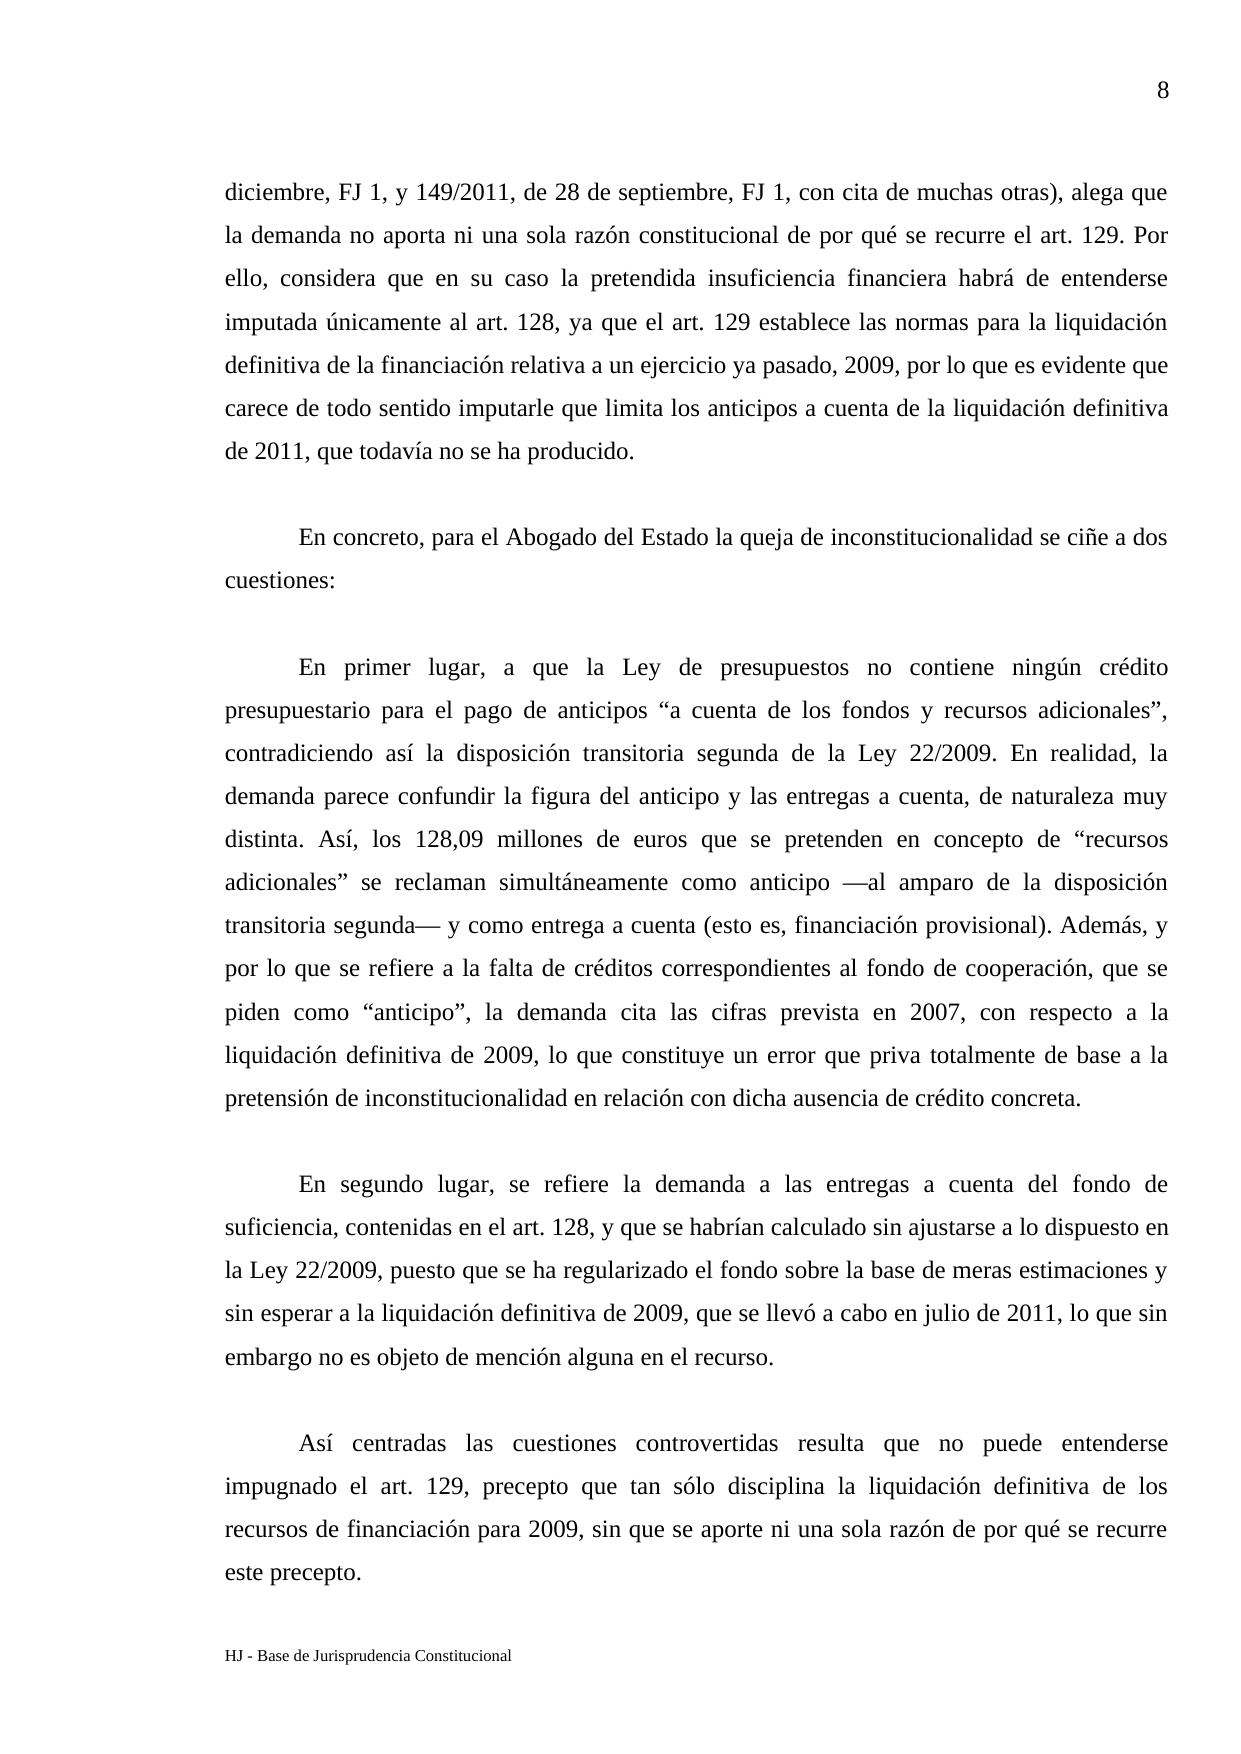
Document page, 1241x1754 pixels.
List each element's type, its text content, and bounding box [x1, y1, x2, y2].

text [224, 177, 1169, 465]
text En segundo lugar, se refiere la demanda a las entregas a cuenta del fondo de suficiencia, contenidas en el art. 128, y que se habrían calculado sin ajustarse a lo dispuesto en la Ley 22/2009, puesto que se ha regularizado el fondo sobre la base de meras estimaciones y sin esperar a la liquidación definitiva de 2009, que se llevó a cabo en julio de 2011, lo que sin embargo no es objeto de mención alguna en el recurso. [224, 1169, 1169, 1370]
text En primer lugar, a que la Ley de presupuestos no contiene ningún crédito presupuestario para el pago de anticipos “a cuenta de los fondos y recursos adicionales”, contradiciendo así la disposición transitoria segunda de la Ley 22/2009. En realidad, la demanda parece confundir la figura del anticipo y las entregas a cuenta, de naturaleza muy distinta. Así, los 128,09 millones de euros que se pretenden en concepto de “recursos adicionales” se reclaman simultáneamente como anticipo —al amparo de la disposición transitoria segunda— y como entrega a cuenta (esto es, financiación provisional). Además, y por lo que se refiere a la falta de créditos correspondientes al fondo de cooperación, que se piden como “anticipo”, la demanda cita las cifras prevista en 2007, con respecto a la liquidación definitiva de 2009, lo que constituye un error que priva totalmente de base a la pretensión de inconstitucionalidad en relación con dicha ausencia de crédito concreta. [224, 652, 1169, 1112]
text Así centradas las cuestiones controvertidas resulta que no puede entenderse impugnado el art. 129, precepto que tan sólo disciplina la liquidación definitiva de los recursos de financiación para 2009, sin que se aporte ni una sola razón de por qué se recurre este precepto. [224, 1428, 1169, 1586]
text En concreto, para el Abogado del Estado la queja de inconstitucionalidad se ciñe a dos cuestiones: [224, 522, 1169, 594]
